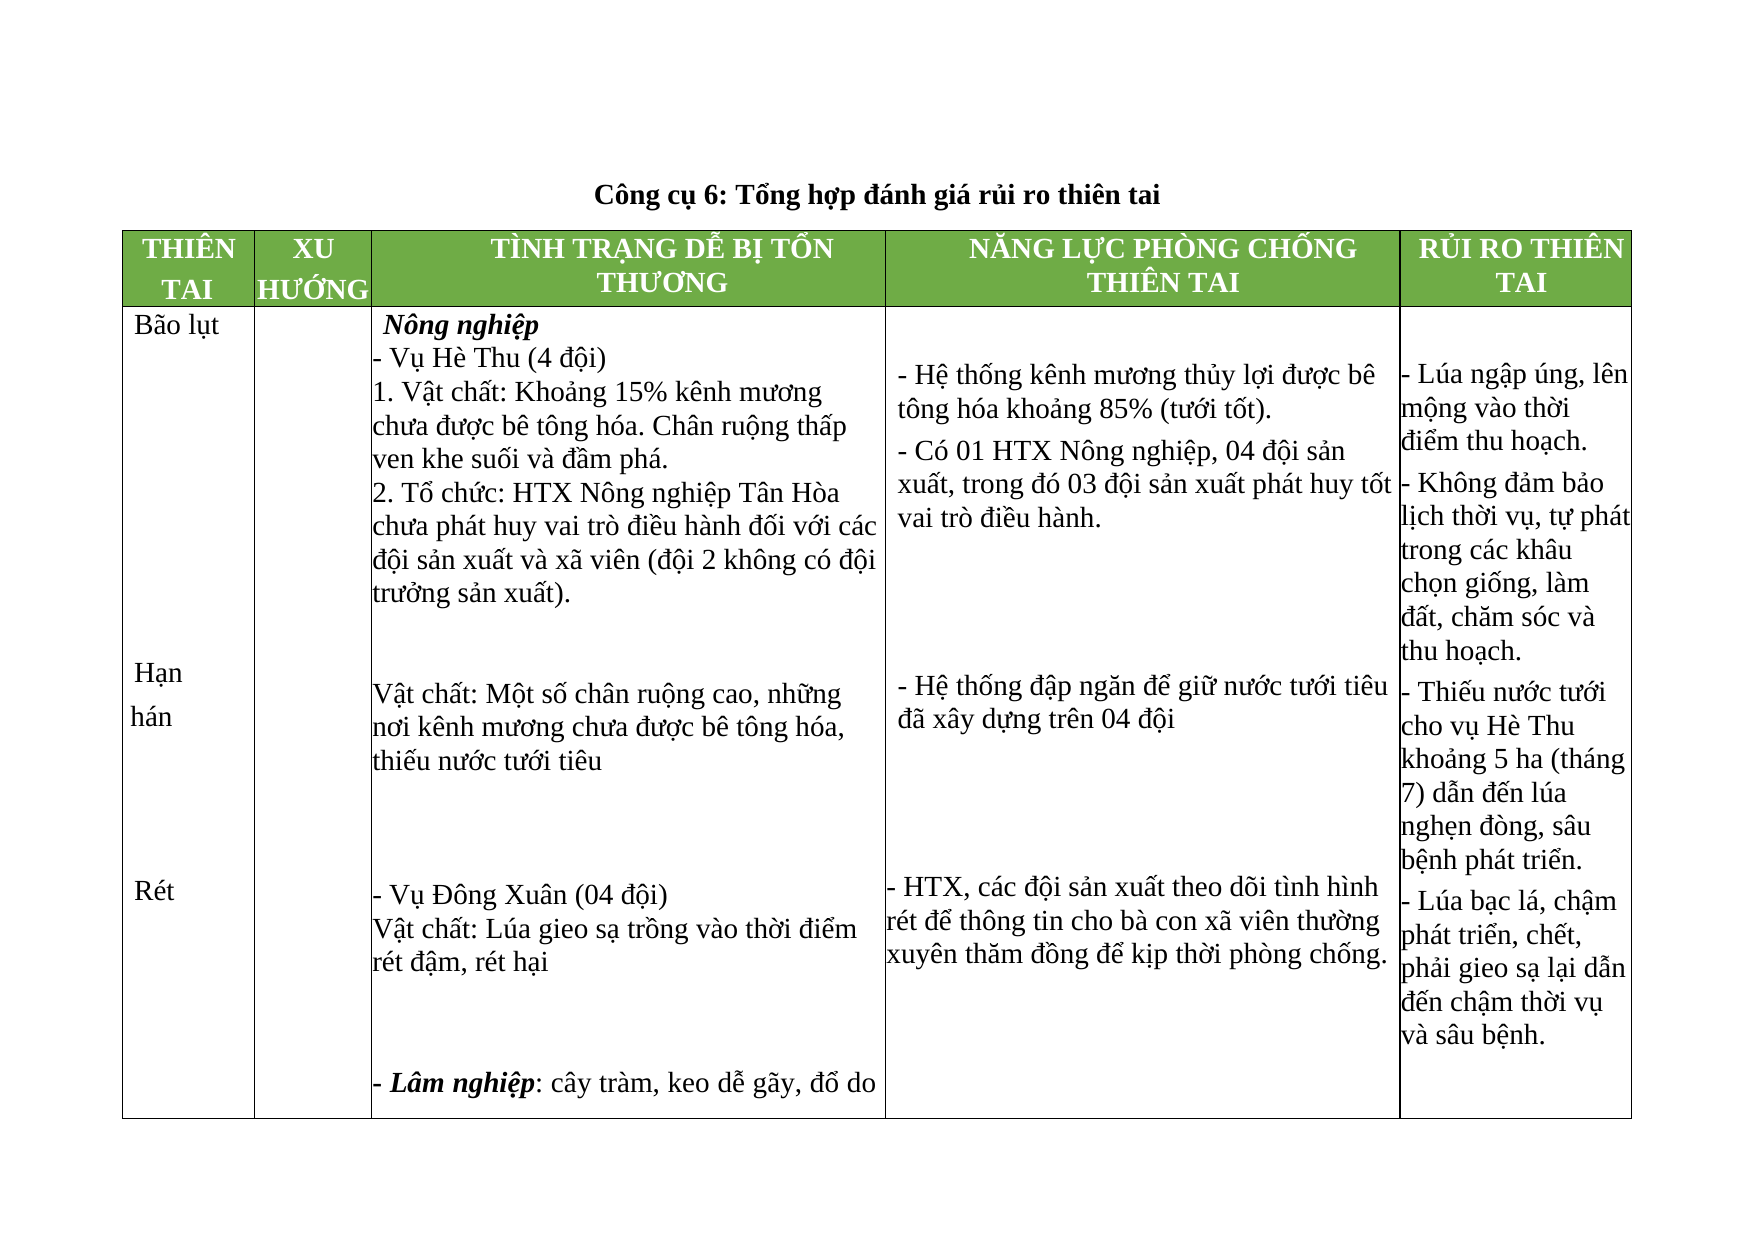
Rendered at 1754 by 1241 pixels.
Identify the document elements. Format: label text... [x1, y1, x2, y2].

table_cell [372, 307, 885, 1118]
table_header THIÊN TAI [123, 231, 254, 306]
table_header NĂNG LỰC PHÒNG CHỐNG THIÊN TAI [886, 231, 1399, 306]
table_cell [886, 307, 1399, 1118]
table_header TÌNH TRẠNG DỄ BỊ TỔN THƯƠNG [372, 231, 885, 306]
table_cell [1401, 307, 1631, 1118]
text Công cụ 6: Tổng hợp đánh giá rủi ro thiên tai [118, 177, 1636, 211]
table_header XU HƯỚNG [255, 231, 371, 306]
table_cell Bão lụt Hạn hán Rét [123, 307, 254, 1118]
table_cell [255, 307, 371, 1118]
table_header RỦI RO THIÊN TAI [1401, 231, 1631, 306]
